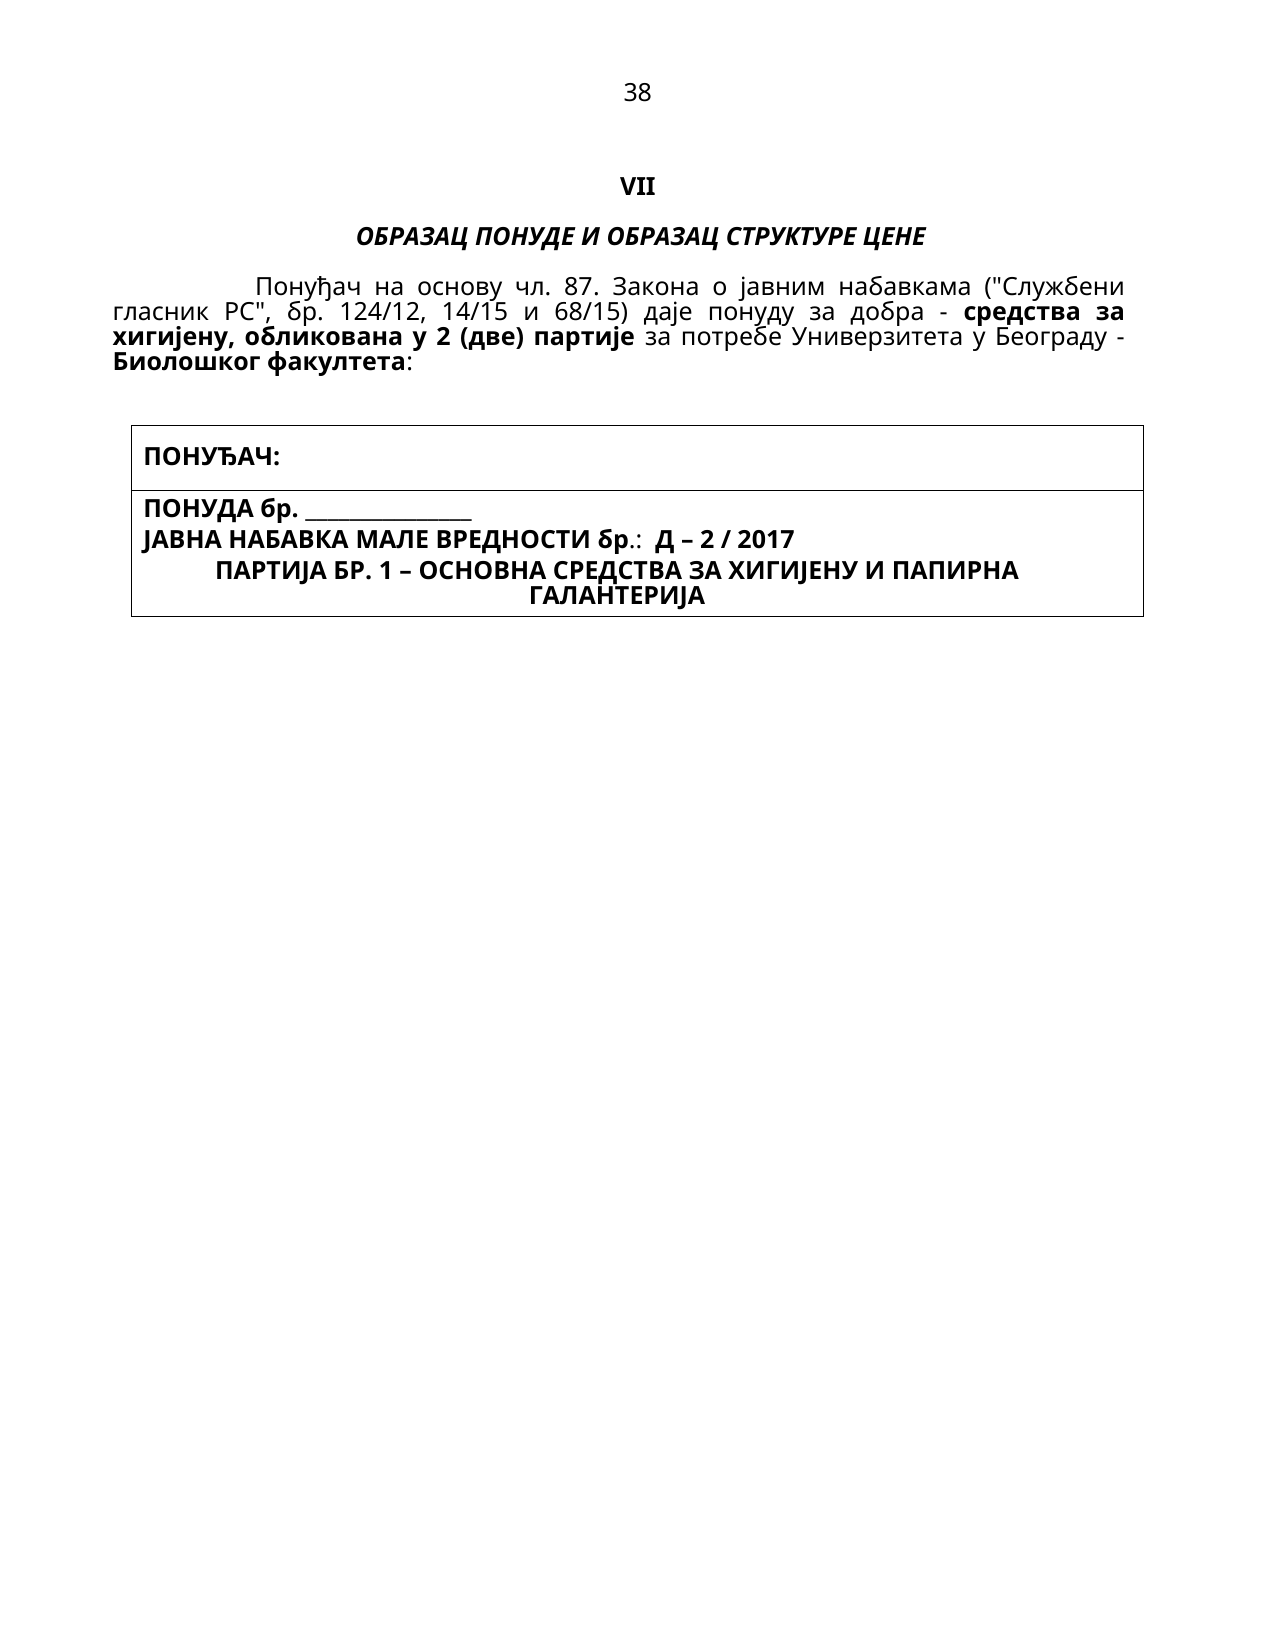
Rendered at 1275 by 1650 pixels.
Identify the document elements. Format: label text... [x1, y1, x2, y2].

text VII [150, 175, 1125, 200]
text ОБРАЗАЦ ПОНУДЕ И ОБРАЗАЦ СТРУКТУРЕ ЦЕНЕ [150, 225, 1125, 250]
text Понуђач на основу чл. 87. Закона о јавним набавкама ("Службени гласник РС", бр. 124/12, 14/15 и 68/15) даје понуду за добра - средства за хигијену, обликована у 2 (две) партије за потребе Универзитета у Београду - Биолошког факултета: [112, 275, 1125, 375]
